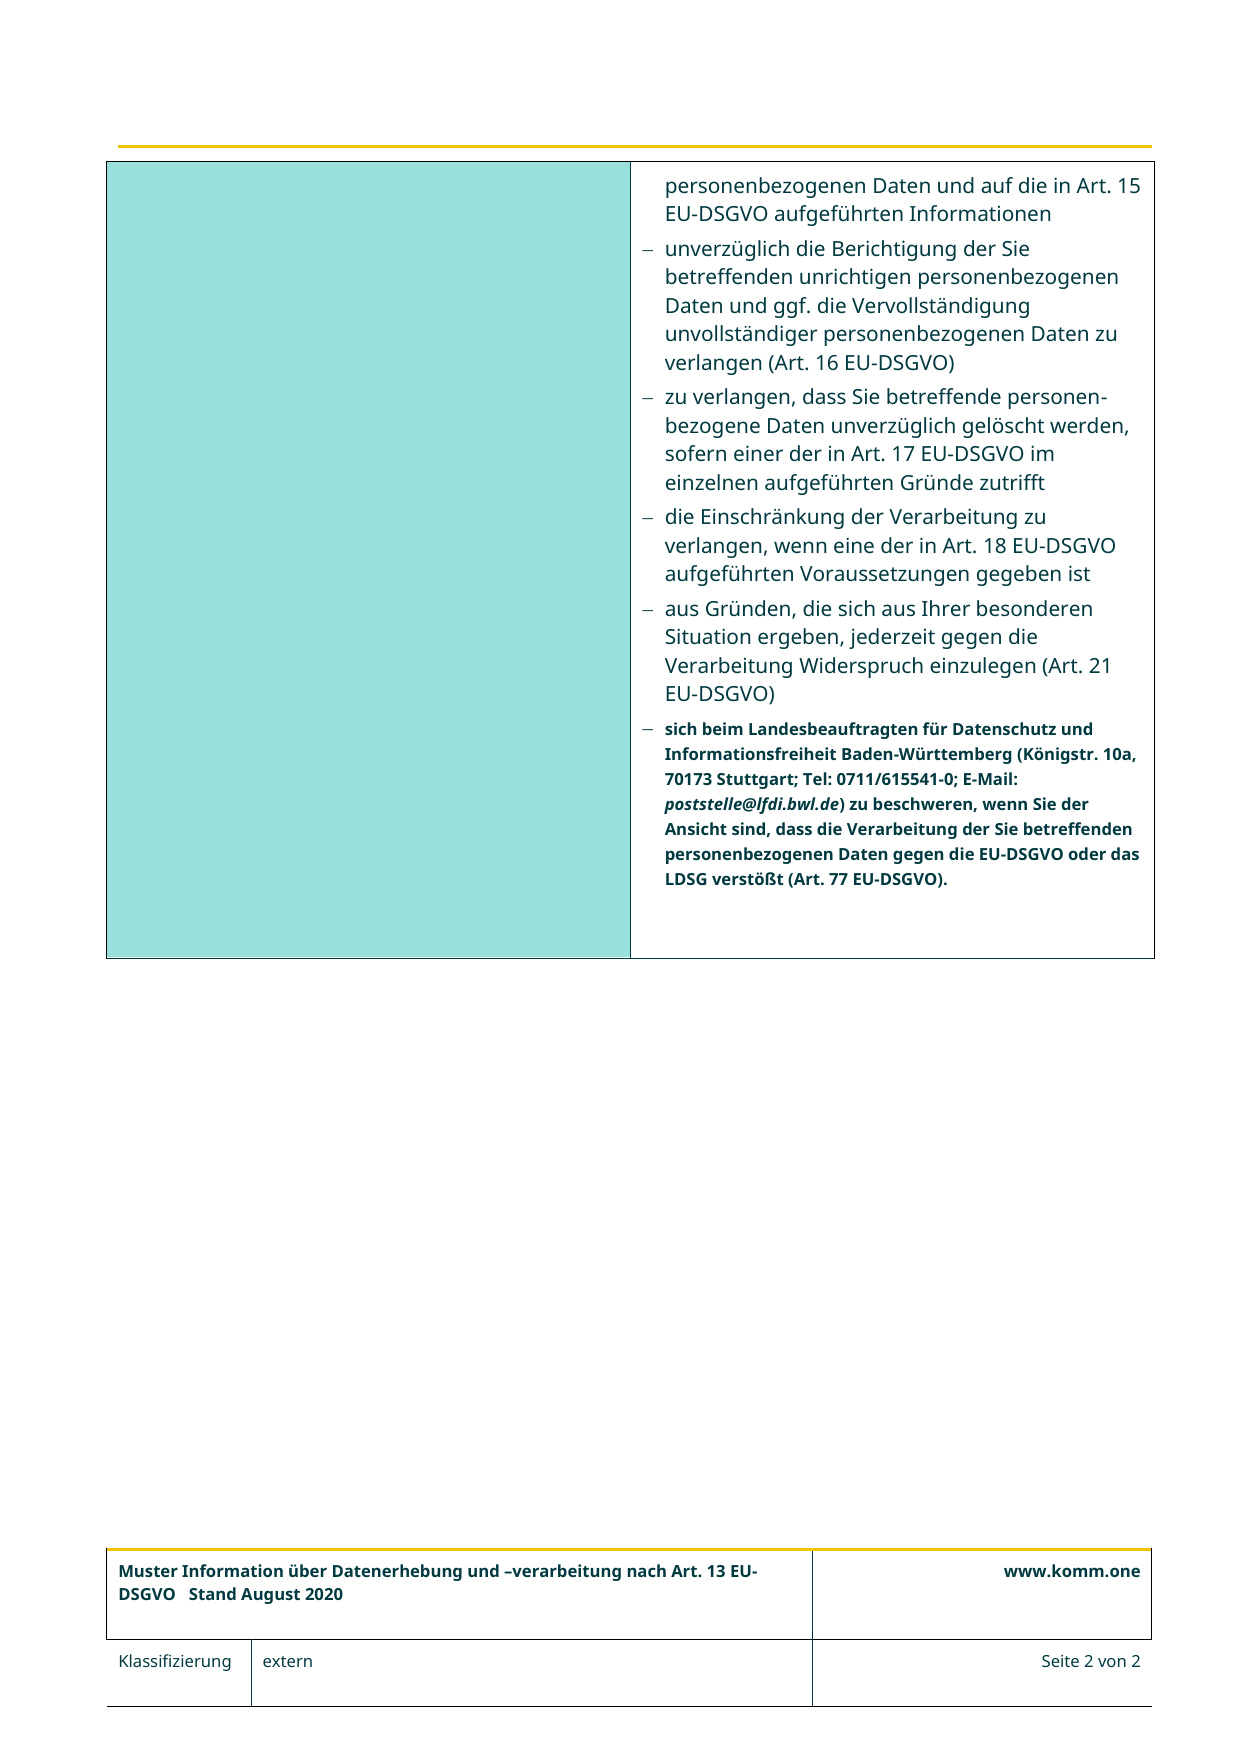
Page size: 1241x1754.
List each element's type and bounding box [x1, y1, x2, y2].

table_header [631, 162, 1154, 957]
table_header [107, 162, 630, 957]
